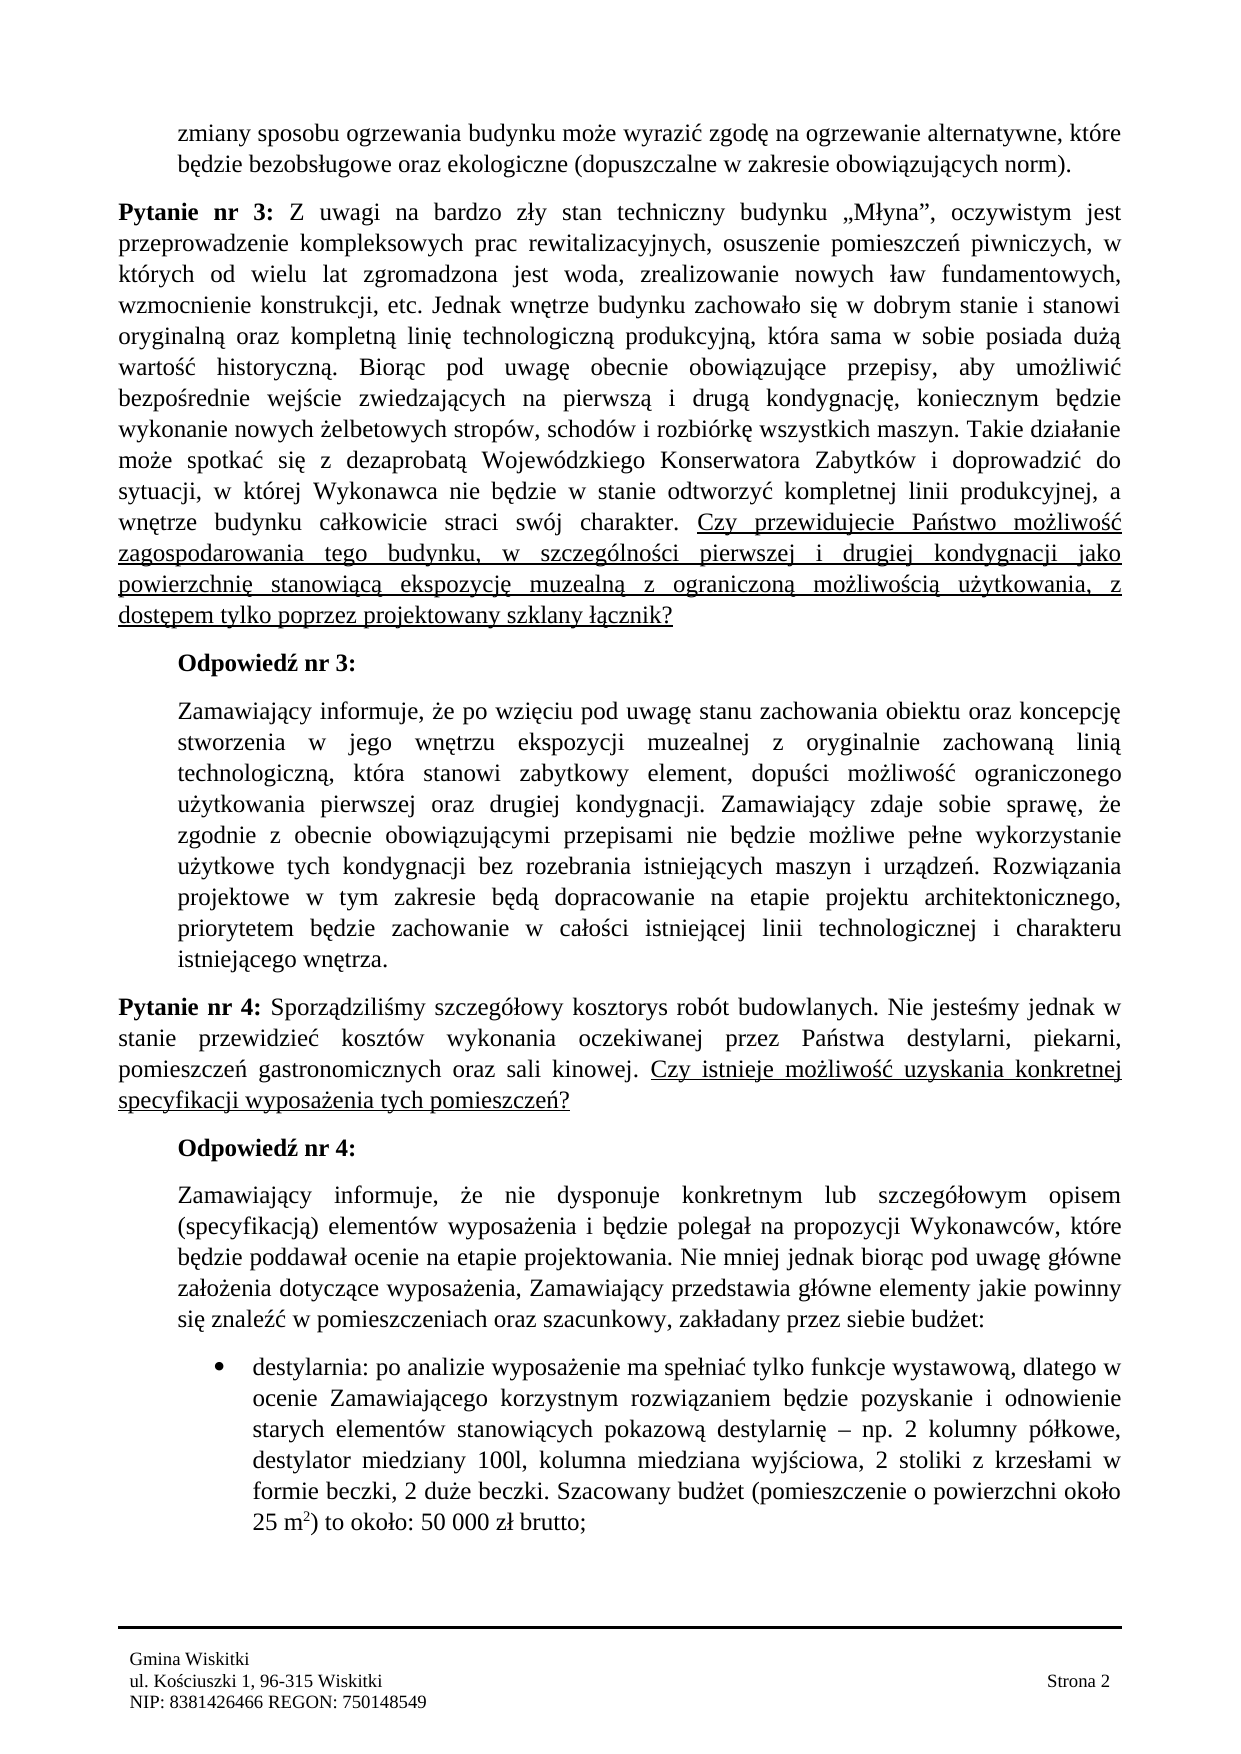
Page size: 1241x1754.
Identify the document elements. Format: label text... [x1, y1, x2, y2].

text Pytanie nr 3: Z uwagi na bardzo zły stan techniczny budynku „Młyna”, oczywistym jest przeprowadzenie kompleksowych prac rewitalizacyjnych, osuszenie pomieszczeń piwniczych, w których od wielu lat zgromadzona jest woda, zrealizowanie nowych ław fundamentowych, wzmocnienie konstrukcji, etc. Jednak wnętrze budynku zachowało się w dobrym stanie i stanowi oryginalną oraz kompletną linię technologiczną produkcyjną, która sama w sobie posiada dużą wartość historyczną. Biorąc pod uwagę obecnie obowiązujące przepisy, aby umożliwić bezpośrednie wejście zwiedzających na pierwszą i drugą kondygnację, koniecznym będzie wykonanie nowych żelbetowych stropów, schodów i rozbiórkę wszystkich maszyn. Takie działanie może spotkać się z dezaprobatą Wojewódzkiego Konserwatora Zabytków i doprowadzić do sytuacji, w której Wykonawca nie będzie w stanie odtworzyć kompletnej linii produkcyjnej, a wnętrze budynku całkowicie straci swój charakter. Czy przewidujecie Państwo możliwość zagospodarowania tego budynku, w szczególności pierwszej i drugiej kondygnacji jako powierzchnię stanowiącą ekspozycję muzealną z ograniczoną możliwością użytkowania, z dostępem tylko poprzez projektowany szklany łącznik? [118, 197, 1122, 563]
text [177, 118, 1122, 178]
text Odpowiedź nr 3: [177, 648, 1122, 677]
text Zamawiający informuje, że nie dysponuje konkretnym lub szczegółowym opisem (specyfikacją) elementów wyposażenia i będzie polegał na propozycji Wykonawców, które będzie poddawał ocenie na etapie projektowania. Nie mniej jednak biorąc pod uwagę główne założenia dotyczące wyposażenia, Zamawiający przedstawia główne elementy jakie powinny się znaleźć w pomieszczeniach oraz szacunkowy, zakładany przez siebie budżet: [177, 1180, 1122, 1333]
list destylarnia: po analizie wyposażenie ma spełniać tylko funkcje wystawową, dlatego w ocenie Zamawiającego korzystnym rozwiązaniem będzie pozyskanie i odnowienie starych elementów stanowiących pokazową destylarnię – np. 2 kolumny półkowe, destylator miedziany 100l, kolumna miedziana wyjściowa, 2 stoliki z krzesłami w formie beczki, 2 duże beczki. Szacowany budżet (pomieszczenie o powierzchni około 25 m2) to około: 50 000 zł brutto; [215, 1352, 1122, 1536]
text Odpowiedź nr 4: [177, 1133, 1122, 1161]
text Zamawiający informuje, że po wzięciu pod uwagę stanu zachowania obiektu oraz koncepcję stworzenia w jego wnętrzu ekspozycji muzealnej z oryginalnie zachowaną linią technologiczną, która stanowi zabytkowy element, dopuści możliwość ograniczonego użytkowania pierwszej oraz drugiej kondygnacji. Zamawiający zdaje sobie sprawę, że zgodnie z obecnie obowiązującymi przepisami nie będzie możliwe pełne wykorzystanie użytkowe tych kondygnacji bez rozebrania istniejących maszyn i urządzeń. Rozwiązania projektowe w tym zakresie będą dopracowanie na etapie projektu architektonicznego, priorytetem będzie zachowanie w całości istniejącej linii technologicznej i charakteru istniejącego wnętrza. [177, 696, 1122, 973]
text Pytanie nr 4: Sporządziliśmy szczegółowy kosztorys robót budowlanych. Nie jesteśmy jednak w stanie przewidzieć kosztów wykonania oczekiwanej przez Państwa destylarni, piekarni, pomieszczeń gastronomicznych oraz sali kinowej. Czy istnieje możliwość uzyskania konkretnej specyfikacji wyposażenia tych pomieszczeń? [118, 992, 1122, 1114]
